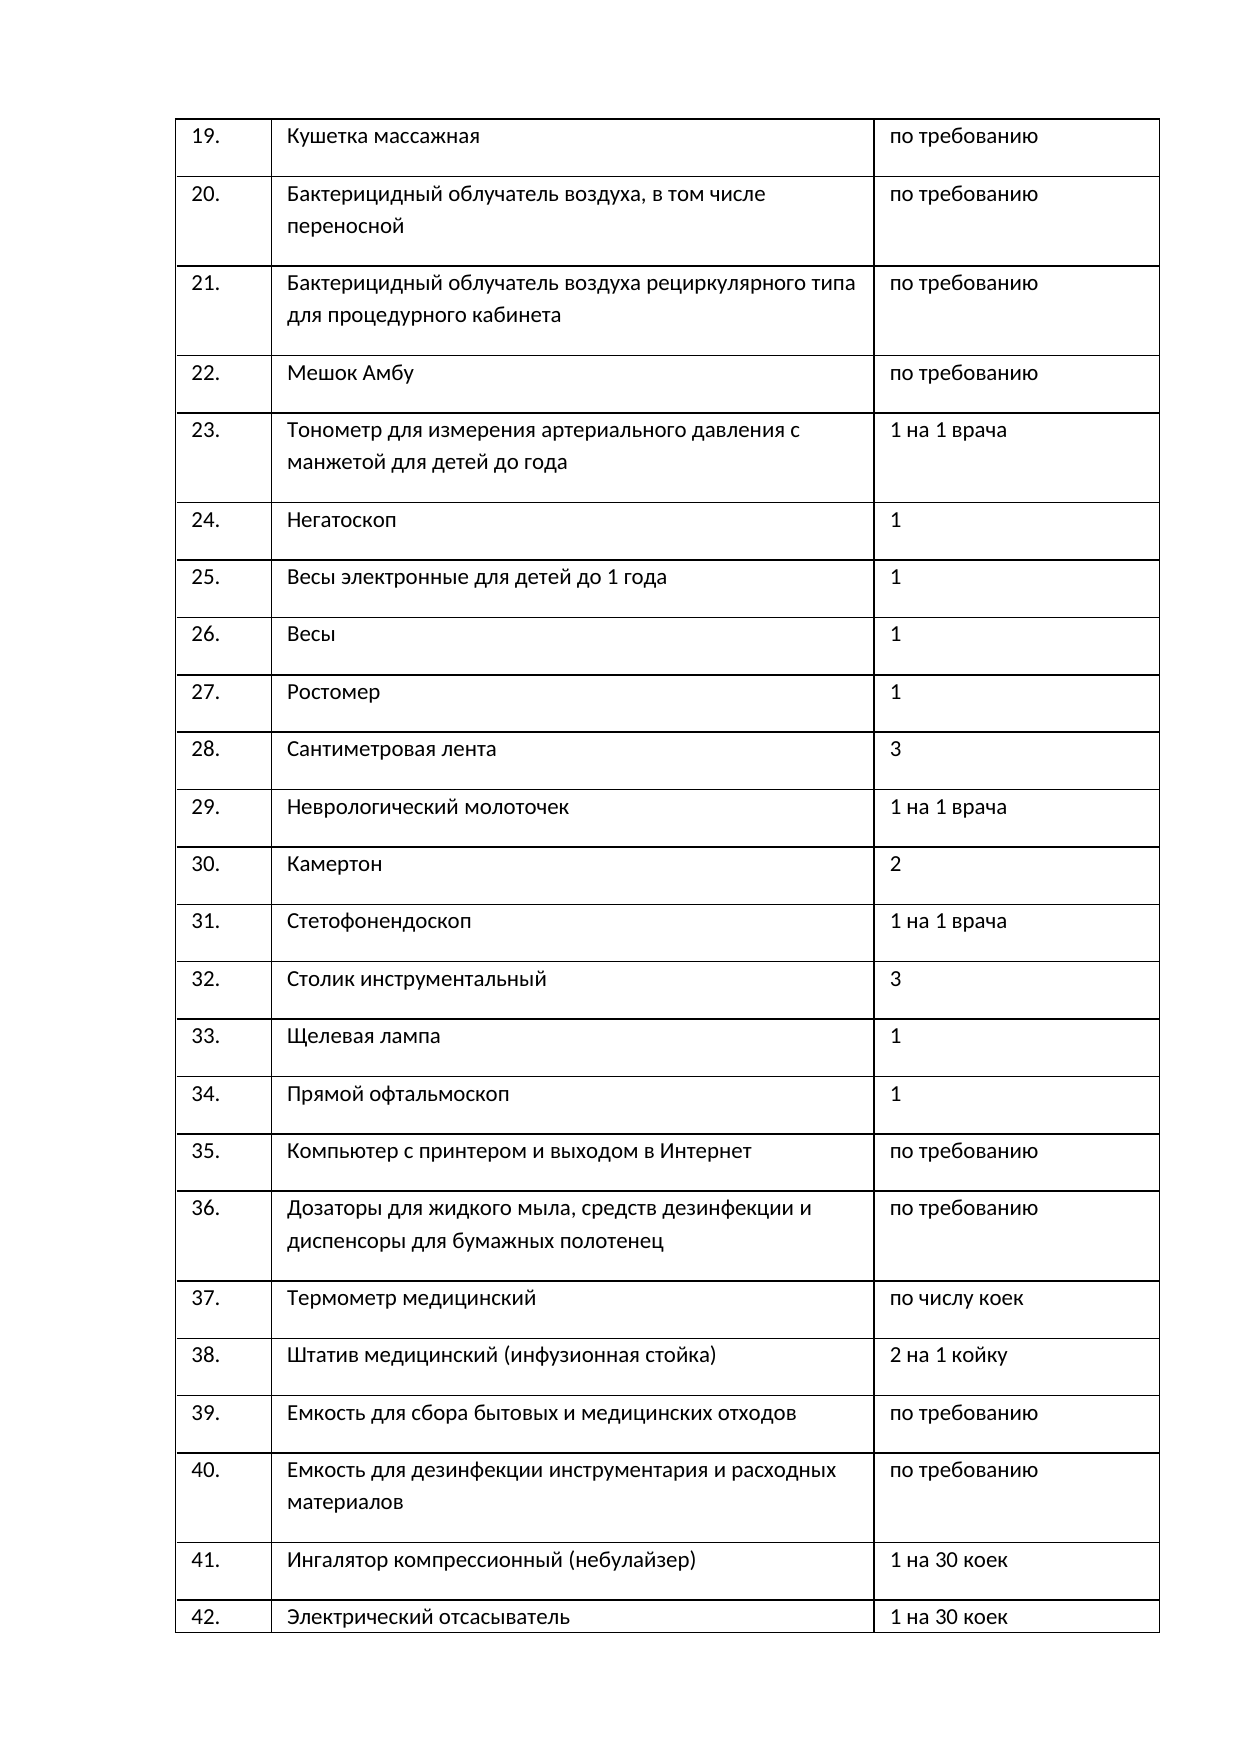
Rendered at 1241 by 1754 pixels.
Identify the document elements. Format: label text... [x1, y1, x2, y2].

table_cell 32. [176, 962, 271, 1018]
table_cell 1 на 1 врача [875, 790, 1159, 846]
table_cell Стетофонендоскоп [272, 905, 873, 961]
table_cell 21. [176, 266, 271, 355]
table_cell по требованию [875, 356, 1159, 412]
table_cell 1 [875, 676, 1159, 731]
table_cell 35. [176, 1134, 271, 1190]
table_cell 1 [875, 1020, 1159, 1076]
table_cell Мешок Амбу [272, 356, 873, 412]
table_cell 38. [176, 1339, 271, 1395]
table_cell Бактерицидный облучатель воздуха, в том числе переносной [272, 177, 873, 265]
table_cell 1 на 30 коек [875, 1601, 1159, 1632]
table_cell 22. [176, 356, 271, 412]
table_cell Дозаторы для жидкого мыла, средств дезинфекции и диспенсоры для бумажных полотенец [272, 1192, 873, 1280]
table_cell 39. [176, 1396, 271, 1452]
table_cell 3 [875, 962, 1159, 1018]
table_cell Щелевая лампа [272, 1020, 873, 1076]
table_cell 1 на 1 врача [875, 905, 1159, 961]
table_cell по требованию [875, 177, 1159, 265]
table_cell по требованию [875, 1396, 1159, 1452]
table_cell 36. [176, 1191, 271, 1280]
table_cell Весы [272, 618, 873, 674]
table_cell Неврологический молоточек [272, 790, 873, 846]
table_cell 34. [176, 1077, 271, 1133]
table_cell 20. [176, 177, 271, 265]
table_cell 23. [176, 413, 271, 502]
table_cell 25. [176, 560, 271, 616]
table_cell 24. [176, 503, 271, 559]
table_cell 3 [875, 733, 1159, 789]
table_cell Ингалятор компрессионный (небулайзер) [272, 1543, 873, 1599]
table_cell 1 [875, 503, 1159, 559]
table_cell по требованию [875, 1192, 1159, 1280]
table_cell Негатоскоп [272, 503, 873, 559]
table_cell 40. [176, 1453, 271, 1542]
table_cell Термометр медицинский [272, 1282, 873, 1337]
table_cell 2 [875, 848, 1159, 903]
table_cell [272, 1601, 873, 1632]
table_cell по требованию [875, 267, 1159, 355]
table_cell Столик инструментальный [272, 962, 873, 1018]
table_cell 29. [176, 790, 271, 846]
table_cell 19. [176, 120, 271, 176]
table_cell по требованию [875, 1454, 1159, 1542]
table_cell Емкость для дезинфекции инструментария и расходных материалов [272, 1454, 873, 1542]
table_cell 41. [176, 1543, 271, 1599]
table_cell Сантиметровая лента [272, 733, 873, 789]
table_cell 30. [176, 847, 271, 903]
table_cell Тонометр для измерения артериального давления с манжетой для детей до года [272, 414, 873, 502]
table_cell Штатив медицинский (инфузионная стойка) [272, 1339, 873, 1395]
table_cell 26. [176, 618, 271, 674]
table_cell 31. [176, 905, 271, 961]
table_cell 1 [875, 618, 1159, 674]
table_cell 28. [176, 732, 271, 789]
table_cell Ростомер [272, 676, 873, 731]
table_cell Бактерицидный облучатель воздуха рециркулярного типа для процедурного кабинета [272, 267, 873, 355]
table_cell 1 на 30 коек [875, 1543, 1159, 1599]
table_cell 2 на 1 койку [875, 1339, 1159, 1395]
table_cell 37. [176, 1281, 271, 1337]
table_cell Прямой офтальмоскоп [272, 1077, 873, 1133]
table_cell 33. [176, 1019, 271, 1076]
table_cell 1 на 1 врача [875, 414, 1159, 502]
table_cell 42. [176, 1600, 271, 1632]
table_cell Весы электронные для детей до 1 года [272, 561, 873, 616]
table_cell Камертон [272, 848, 873, 903]
table_cell Емкость для сбора бытовых и медицинских отходов [272, 1396, 873, 1452]
table_cell 1 [875, 1077, 1159, 1133]
table_cell Компьютер с принтером и выходом в Интернет [272, 1135, 873, 1190]
table_cell 1 [875, 561, 1159, 616]
table_cell по требованию [875, 120, 1159, 176]
table_cell Кушетка массажная [272, 120, 873, 176]
table_cell по требованию [875, 1135, 1159, 1190]
table_cell по числу коек [875, 1282, 1159, 1337]
table_cell 27. [176, 675, 271, 731]
